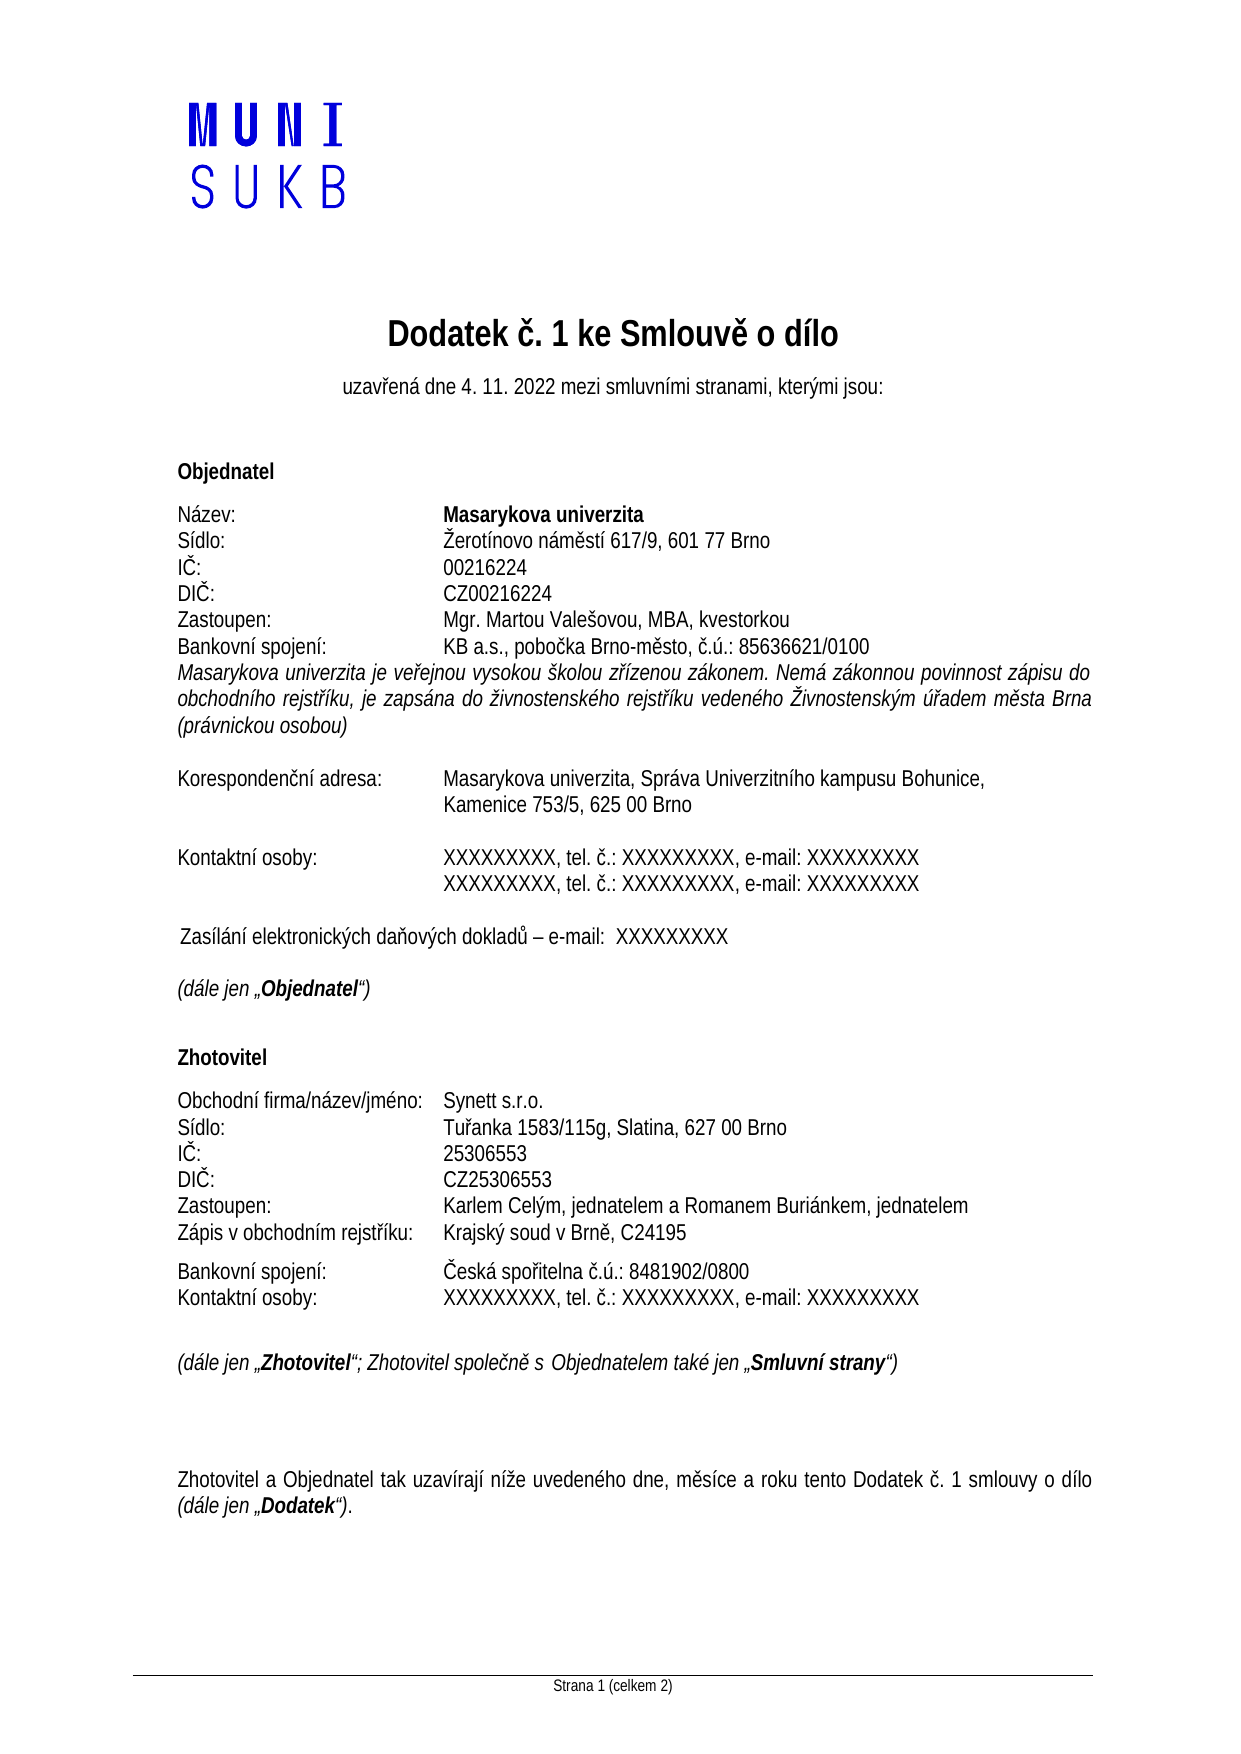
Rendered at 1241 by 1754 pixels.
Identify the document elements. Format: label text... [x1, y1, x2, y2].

text Masarykova univerzita je veřejnou vysokou školou zřízenou zákonem. Nemá zákonnou povinnost zápisu do obchodního rejstříku, je zapsána do živnostenského rejstříku vedeného Živnostenským úřadem města Brna (právnickou osobou) [177, 659, 1093, 738]
text Zhotovitel [177, 1044, 1093, 1071]
text Kontaktní osoby: XXXXXXXXX, tel. č.: XXXXXXXXX, e-mail: XXXXXXXXX [177, 843, 1093, 870]
text Kamenice 753/5, 625 00 Brno [177, 791, 1093, 817]
text Zápis v obchodním rejstříku: Krajský soud v Brně, C24195 [177, 1219, 1093, 1245]
text Sídlo: Tuřanka 1583/115g, Slatina, 627 00 Brno [177, 1113, 1093, 1140]
text Zhotovitel a Objednatel tak uzavírají níže uvedeného dne, měsíce a roku tento Dodatek č. 1 smlouvy o dílo (dále jen „Dodatek“). [177, 1466, 1093, 1518]
text Zastoupen: Karlem Celým, jednatelem a Romanem Buriánkem, jednatelem [177, 1192, 1093, 1219]
text Bankovní spojení: Česká spořitelna č.ú.: 8481902/0800 [177, 1258, 1093, 1284]
text Název: Masarykova univerzita [177, 501, 1093, 527]
text Korespondenční adresa: Masarykova univerzita, Správa Univerzitního kampusu Bohunice, [177, 764, 1093, 791]
text Bankovní spojení: KB a.s., pobočka Brno-město, č.ú.: 85636621/0100 [177, 633, 1093, 659]
text DIČ: CZ00216224 [177, 580, 1093, 606]
text XXXXXXXXX, tel. č.: XXXXXXXXX, e-mail: XXXXXXXXX [177, 870, 1093, 896]
text DIČ: CZ25306553 [177, 1166, 1093, 1192]
text Zasílání elektronických daňových dokladů – e-mail: XXXXXXXXX [133, 923, 1093, 949]
text Objednatel [177, 458, 1093, 484]
text (dále jen „Zhotovitel“; Zhotovitel společně s Objednatelem také jen „Smluvní strany“) [177, 1349, 1093, 1376]
text Sídlo: Žerotínovo náměstí 617/9, 601 77 Brno [177, 527, 1093, 554]
text Obchodní firma/název/jméno: Synett s.r.o. [177, 1087, 1093, 1113]
text uzavřená dne 4. 11. 2022 mezi smluvními stranami, kterými jsou: [133, 373, 1093, 399]
text (dále jen „Objednatel“) [177, 975, 1093, 1002]
text Zastoupen: [177, 606, 1093, 633]
text IČ: 25306553 [177, 1140, 1093, 1166]
text IČ: 00216224 [177, 554, 1093, 580]
text Dodatek č. 1 ke Smlouvě o dílo [133, 311, 1093, 354]
text Kontaktní osoby: XXXXXXXXX, tel. č.: XXXXXXXXX, e-mail: XXXXXXXXX [177, 1284, 1093, 1310]
